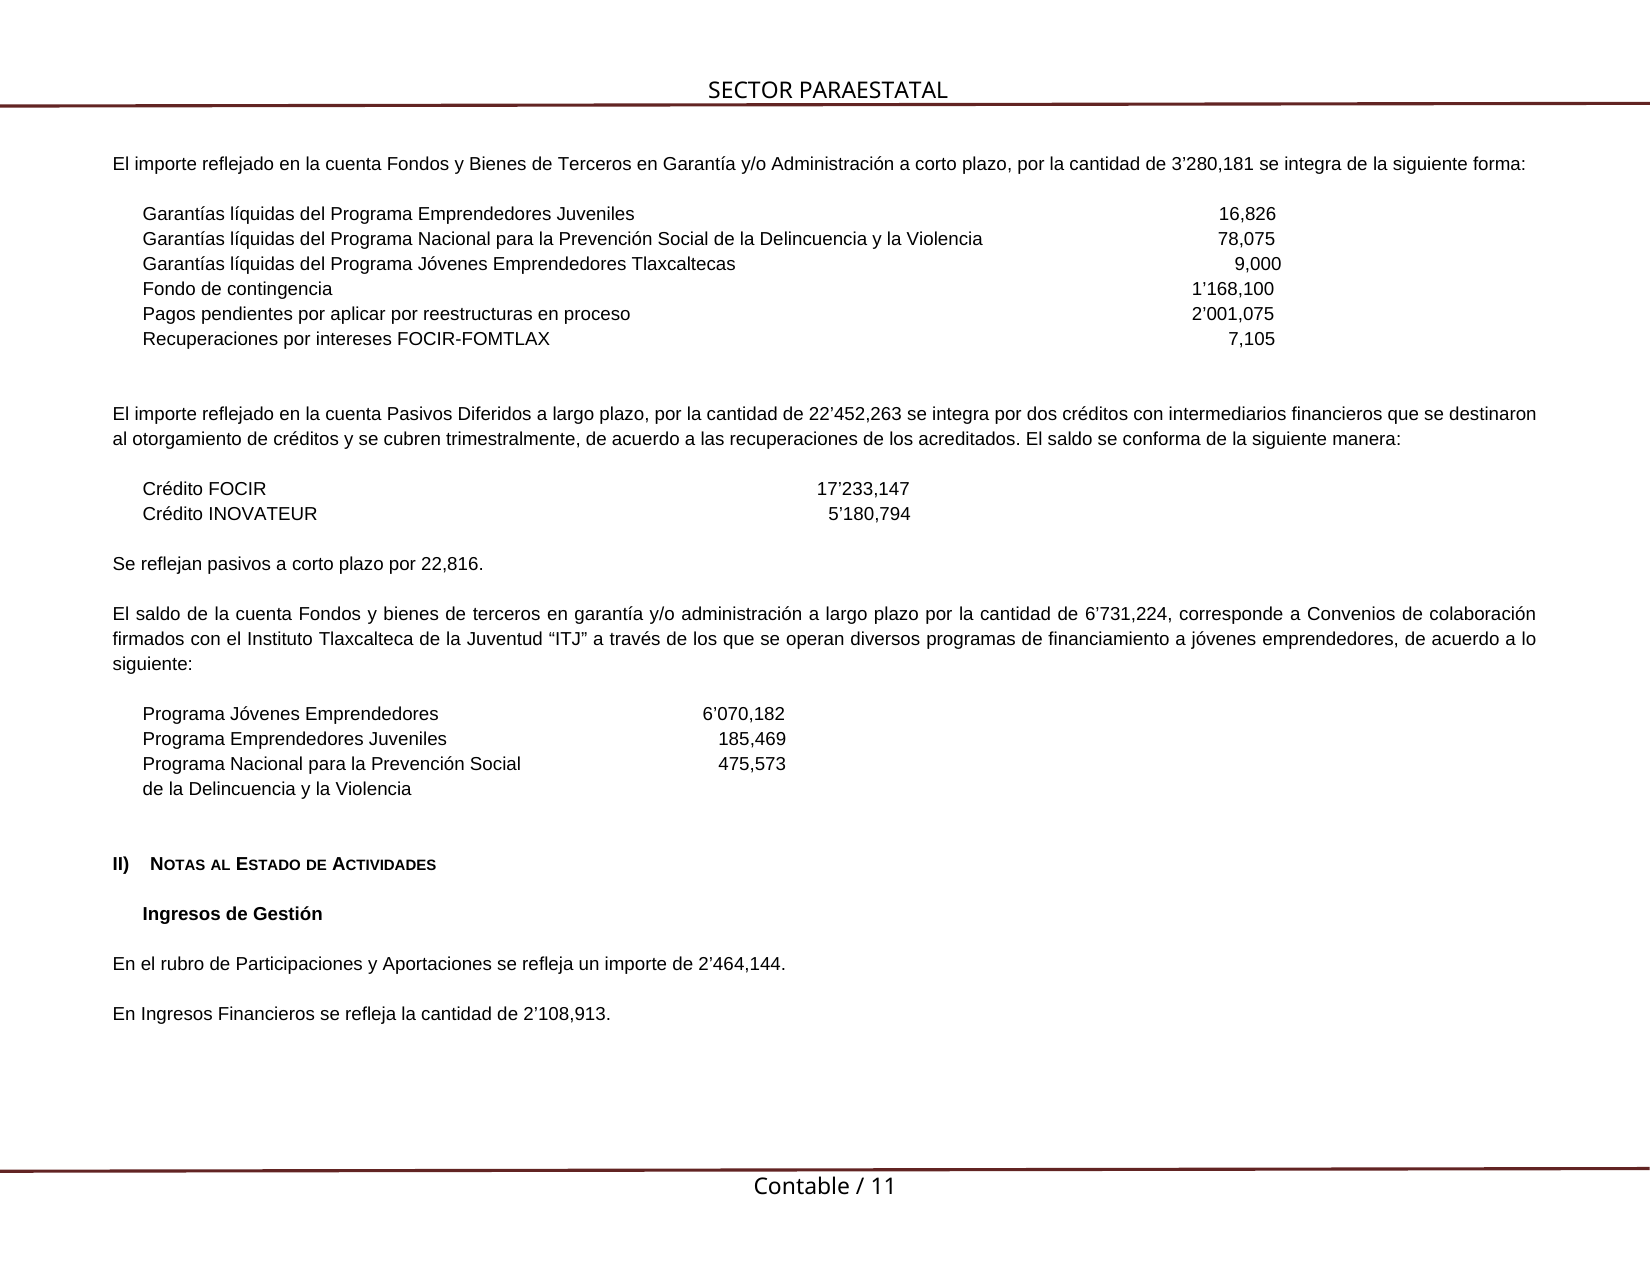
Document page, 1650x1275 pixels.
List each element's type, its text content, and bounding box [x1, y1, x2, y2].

text Garantías líquidas del Programa Emprendedores Juveniles 16,826 [142, 200, 1537, 225]
text de la Delincuencia y la Violencia [142, 775, 1537, 800]
text El importe reflejado en la cuenta Pasivos Diferidos a largo plazo, por la cantidad de 22’452,263 se integra por dos créditos con intermediarios financieros que se destinaron al otorgamiento de créditos y se cubren trimestralmente, de acuerdo a las recuperaciones de los acreditados. El saldo se conforma de la siguiente manera: [112, 400, 1537, 450]
text Programa Emprendedores Juveniles 185,469 [142, 725, 1537, 750]
text El importe reflejado en la cuenta Fondos y Bienes de Terceros en Garantía y/o Administración a corto plazo, por la cantidad de 3’280,181 se integra de la siguiente forma: [112, 150, 1537, 175]
text Programa Nacional para la Prevención Social 475,573 [142, 750, 1537, 775]
text Pagos pendientes por aplicar por reestructuras en proceso 2’001,075 [142, 300, 1537, 325]
text II) Notas al Estado de Actividades [112, 850, 1537, 875]
text Crédito INOVATEUR 5’180,794 [142, 500, 1537, 525]
text Recuperaciones por intereses FOCIR-FOMTLAX 7,105 [142, 325, 1537, 350]
text En Ingresos Financieros se refleja la cantidad de 2’108,913. [112, 1000, 1537, 1025]
text Programa Jóvenes Emprendedores 6’070,182 [142, 700, 1537, 725]
text En el rubro de Participaciones y Aportaciones se refleja un importe de 2’464,144. [112, 950, 1537, 975]
text Se reflejan pasivos a corto plazo por 22,816. [112, 550, 1537, 575]
text Fondo de contingencia 1’168,100 [142, 275, 1537, 300]
text El saldo de la cuenta Fondos y bienes de terceros en garantía y/o administración a largo plazo por la cantidad de 6’731,224, corresponde a Convenios de colaboración firmados con el Instituto Tlaxcalteca de la Juventud “ITJ” a través de los que se operan diversos programas de financiamiento a jóvenes emprendedores, de acuerdo a lo siguiente: [112, 600, 1537, 675]
text Ingresos de Gestión [142, 900, 1537, 925]
text Garantías líquidas del Programa Nacional para la Prevención Social de la Delincuencia y la Violencia 78,075 [142, 225, 1537, 250]
text Crédito FOCIR 17’233,147 [142, 475, 1537, 500]
text Garantías líquidas del Programa Jóvenes Emprendedores Tlaxcaltecas 9,000 [142, 250, 1537, 275]
